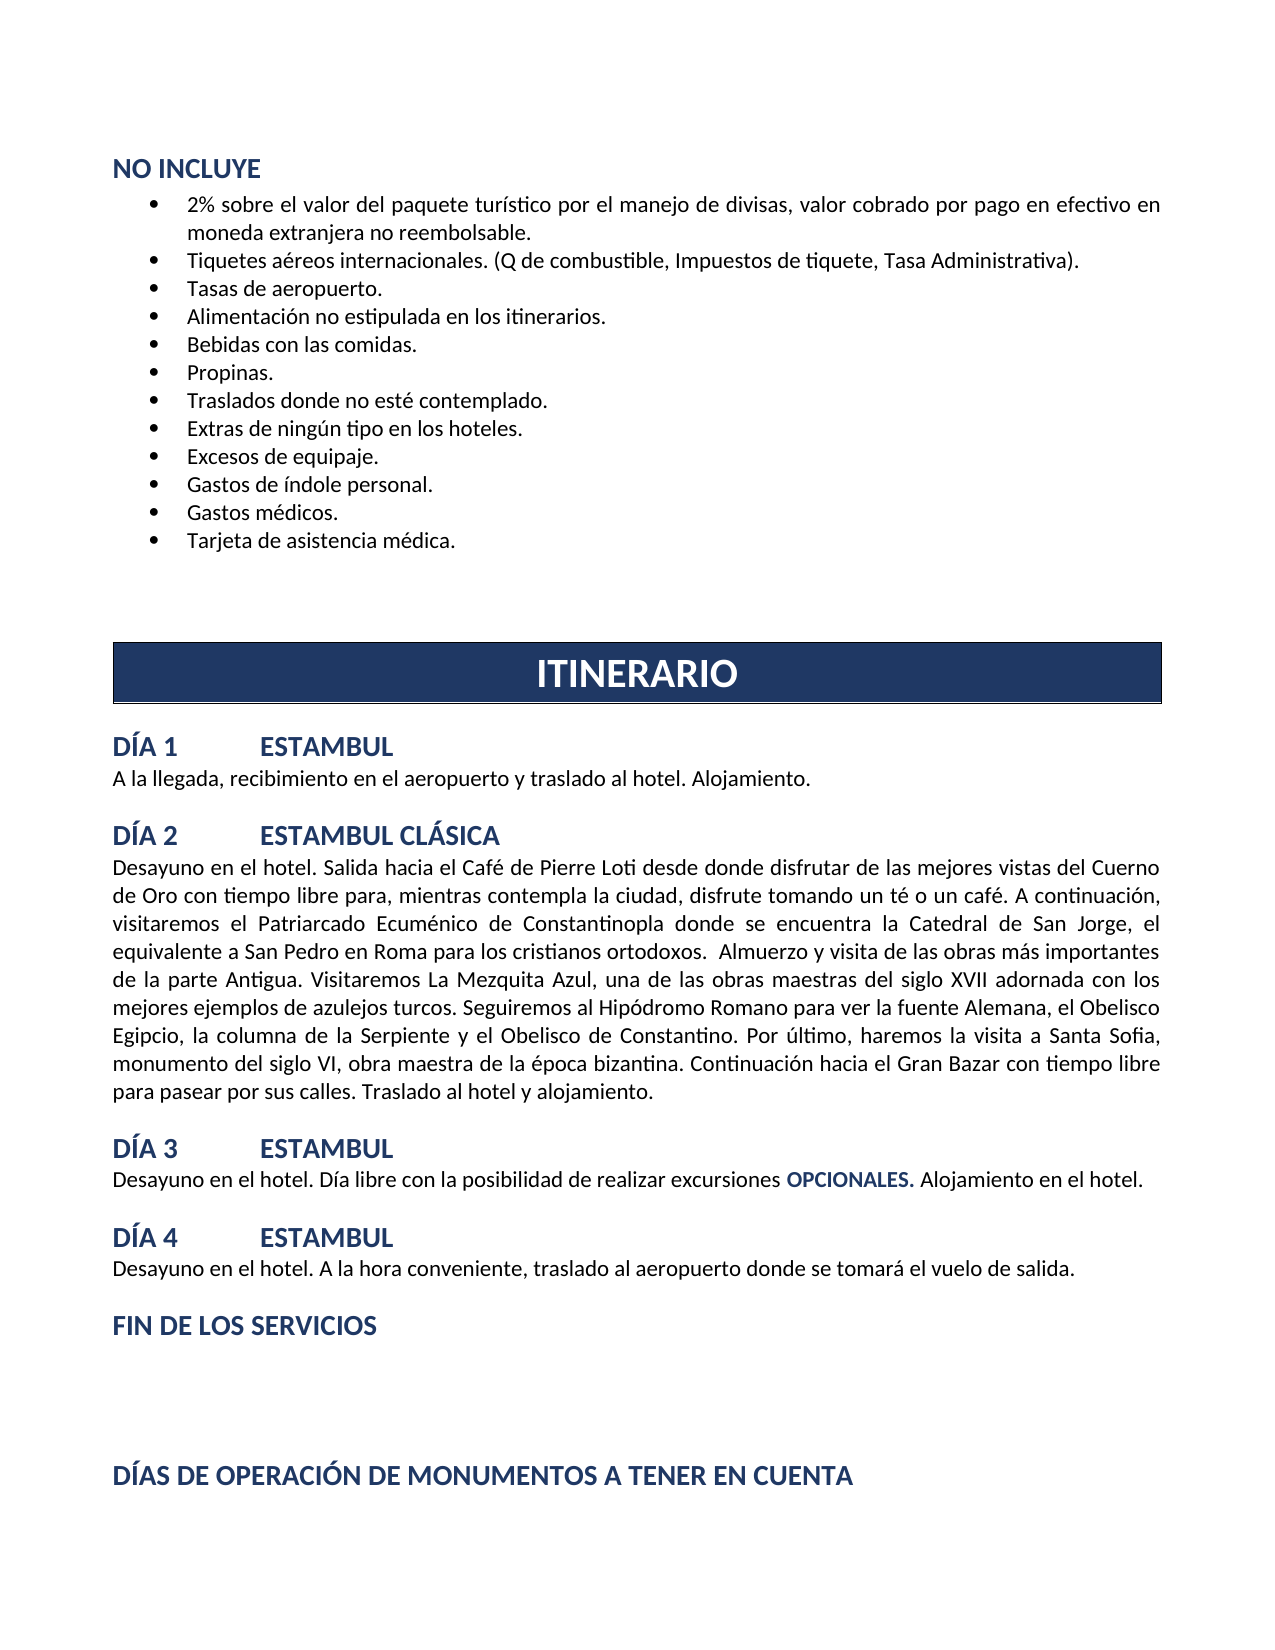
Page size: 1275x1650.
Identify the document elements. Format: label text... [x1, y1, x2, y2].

text DÍA 1 ESTAMBUL [112, 728, 1162, 764]
text DÍA 4 ESTAMBUL [112, 1219, 1162, 1254]
text Excesos de equipaje. [150, 442, 1162, 470]
text DÍA 2 ESTAMBUL CLÁSICA [112, 817, 1162, 853]
text Tarjeta de asistencia médica. [150, 526, 1162, 554]
text Desayuno en el hotel. Salida hacia el Café de Pierre Loti desde donde disfrutar de las mejores vistas del Cuerno de Oro con tiempo libre para, mientras contempla la ciudad, disfrute tomando un té o un café. A continuación, visitaremos el Patriarcado Ecuménico de Constantinopla donde se encuentra la Catedral de San Jorge, el equivalente a San Pedro en Roma para los cristianos ortodoxos. Almuerzo y visita de las obras más importantes de la parte Antigua. Visitaremos La Mezquita Azul, una de las obras maestras del siglo XVII adornada con los mejores ejemplos de azulejos turcos. Seguiremos al Hipódromo Romano para ver la fuente Alemana, el Obelisco Egipcio, la columna de la Serpiente y el Obelisco de Constantino. Por último, haremos la visita a Santa Sofia, monumento del siglo VI, obra maestra de la época bizantina. Continuación hacia el Gran Bazar con tiempo libre para pasear por sus calles. Traslado al hotel y alojamiento. [112, 853, 1162, 1105]
table_header ITINERARIO [114, 643, 1161, 702]
text 2% sobre el valor del paquete turístico por el manejo de divisas, valor cobrado por pago en efectivo en moneda extranjera no reembolsable. [150, 190, 1162, 246]
text A la llegada, recibimiento en el aeropuerto y traslado al hotel. Alojamiento. [112, 764, 1162, 792]
text Propinas. [150, 358, 1162, 386]
text Tasas de aeropuerto. [150, 274, 1162, 302]
text Alimentación no estipulada en los itinerarios. [150, 302, 1162, 330]
text NO INCLUYE [112, 150, 1162, 186]
text DÍA 3 ESTAMBUL [112, 1130, 1162, 1166]
text Gastos médicos. [150, 498, 1162, 526]
text Gastos de índole personal. [150, 470, 1162, 498]
text Traslados donde no esté contemplado. [150, 386, 1162, 414]
text Bebidas con las comidas. [150, 330, 1162, 358]
text días de operación de monumentos A TENER EN CUENTA [112, 1457, 1162, 1492]
text Extras de ningún tipo en los hoteles. [150, 414, 1162, 442]
text Desayuno en el hotel. A la hora conveniente, traslado al aeropuerto donde se tomará el vuelo de salida. [112, 1254, 1162, 1282]
text Tiquetes aéreos internacionales. (Q de combustible, Impuestos de tiquete, Tasa Administrativa). [150, 246, 1162, 274]
text Desayuno en el hotel. Día libre con la posibilidad de realizar excursiones OPCIONALES. Alojamiento en el hotel. [112, 1166, 1162, 1194]
text FIN DE LOS SERVICIOS [112, 1307, 1162, 1343]
